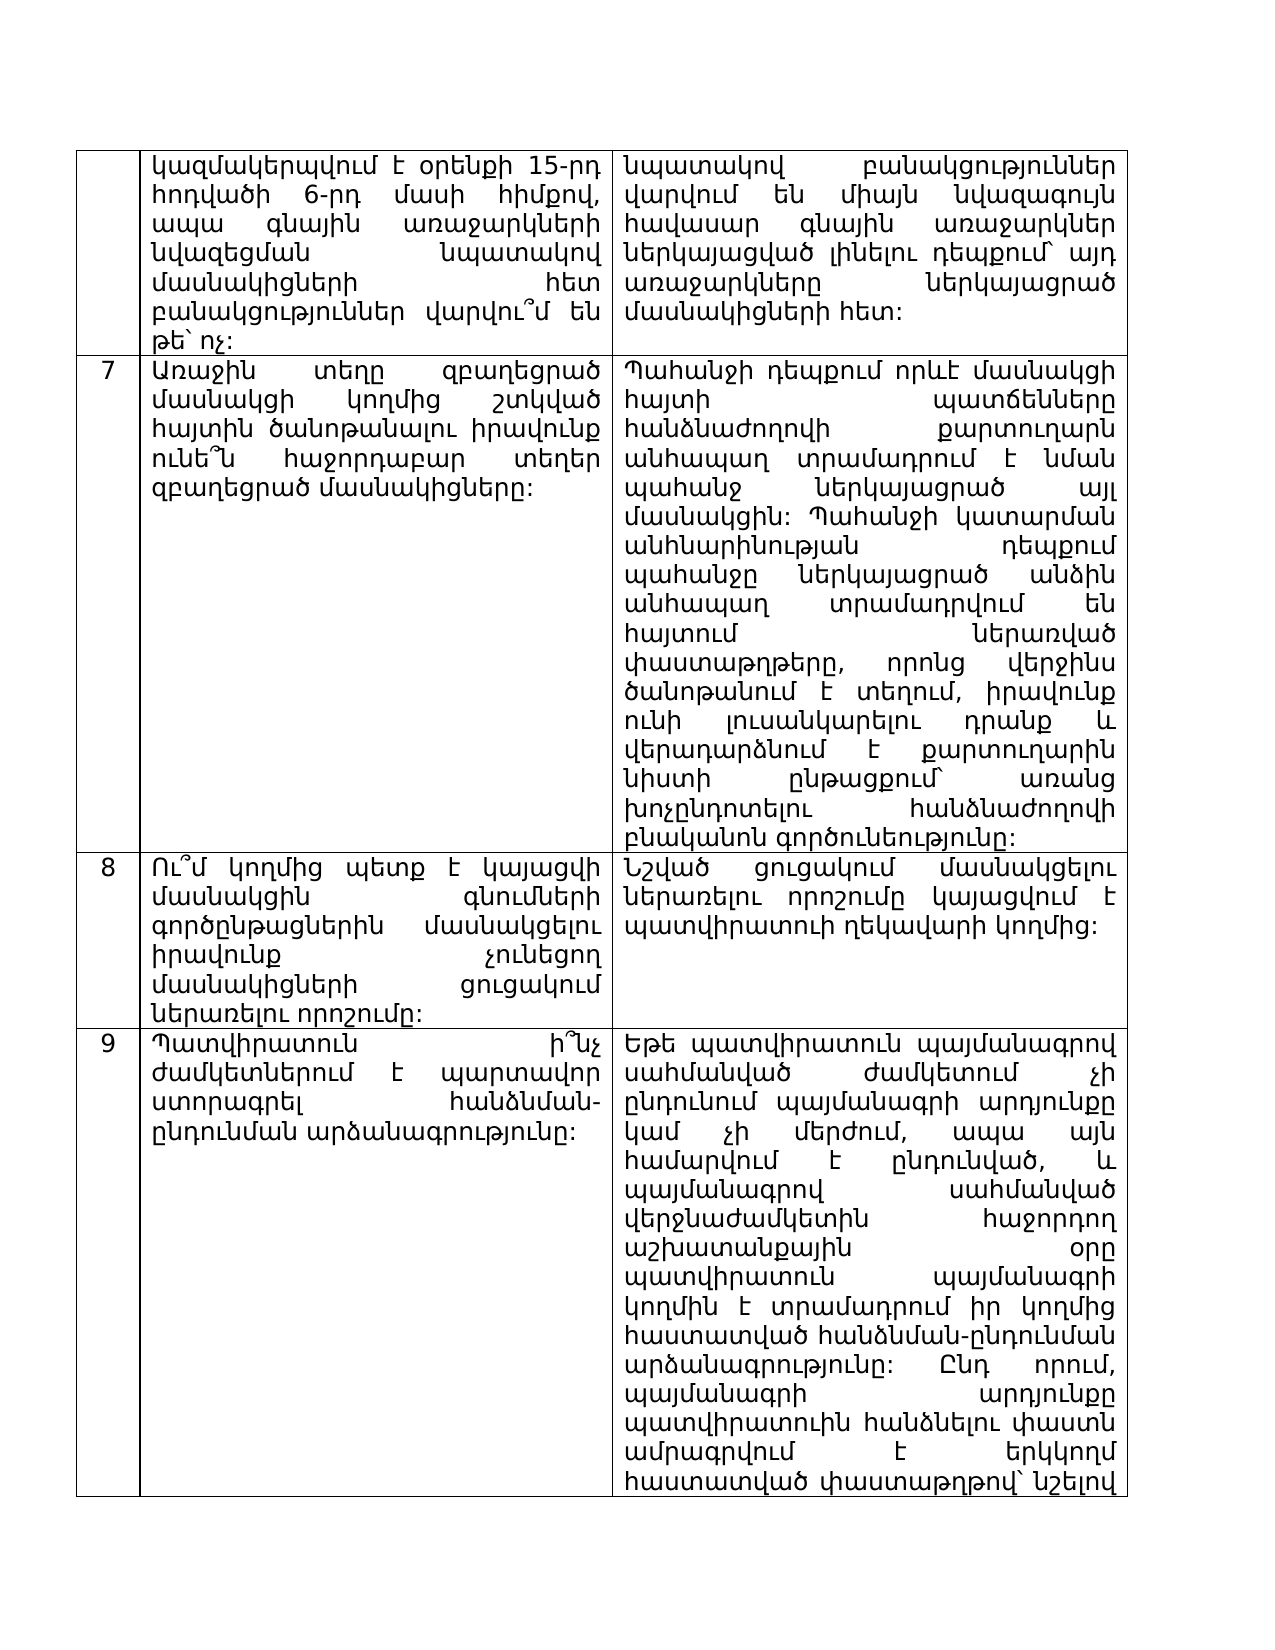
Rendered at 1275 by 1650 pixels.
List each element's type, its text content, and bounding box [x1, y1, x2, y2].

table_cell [613, 1029, 1127, 1496]
table_cell Ու՞մ կողմից պետք է կայացվի մասնակցին գնումների գործընթացներին մասնակցելու իրավունք չունեցող մասնակիցների ցուցակում ներառելու որոշումը: [141, 853, 612, 1028]
table_cell Նշված ցուցակում մասնակցելու ներառելու որոշումը կայացվում է պատվիրատուի ղեկավարի կողմից: [613, 853, 1127, 1028]
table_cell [141, 1029, 612, 1496]
table_cell Առաջին տեղը զբաղեցրած մասնակցի կողմից շտկված հայտին ծանոթանալու իրավունք ունե՞ն հաջորդաբար տեղեր զբաղեցրած մասնակիցները: [141, 356, 612, 852]
table_cell 9 [77, 1029, 139, 1496]
table_cell 6 [77, 151, 139, 355]
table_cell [141, 151, 612, 355]
table_cell 7 [77, 356, 139, 852]
table_cell 8 [77, 853, 139, 1028]
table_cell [613, 151, 1127, 355]
table_cell Պահանջի դեպքում որևէ մասնակցի հայտի պատճենները հանձնաժողովի քարտուղարն անհապաղ տրամադրում է նման պահանջ ներկայացրած այլ մասնակցին: Պահանջի կատարման անհնարինության դեպքում պահանջը ներկայացրած անձին անհապաղ տրամադրվում են հայտում ներառված փաստաթղթերը, որոնց վերջինս ծանոթանում է տեղում, իրավունք ունի լուսանկարելու դրանք և վերադարձնում է քարտուղարին նիստի ընթացքում՝ առանց խոչընդոտելու հանձնաժողովի բնականոն գործունեությունը: [613, 356, 1127, 852]
